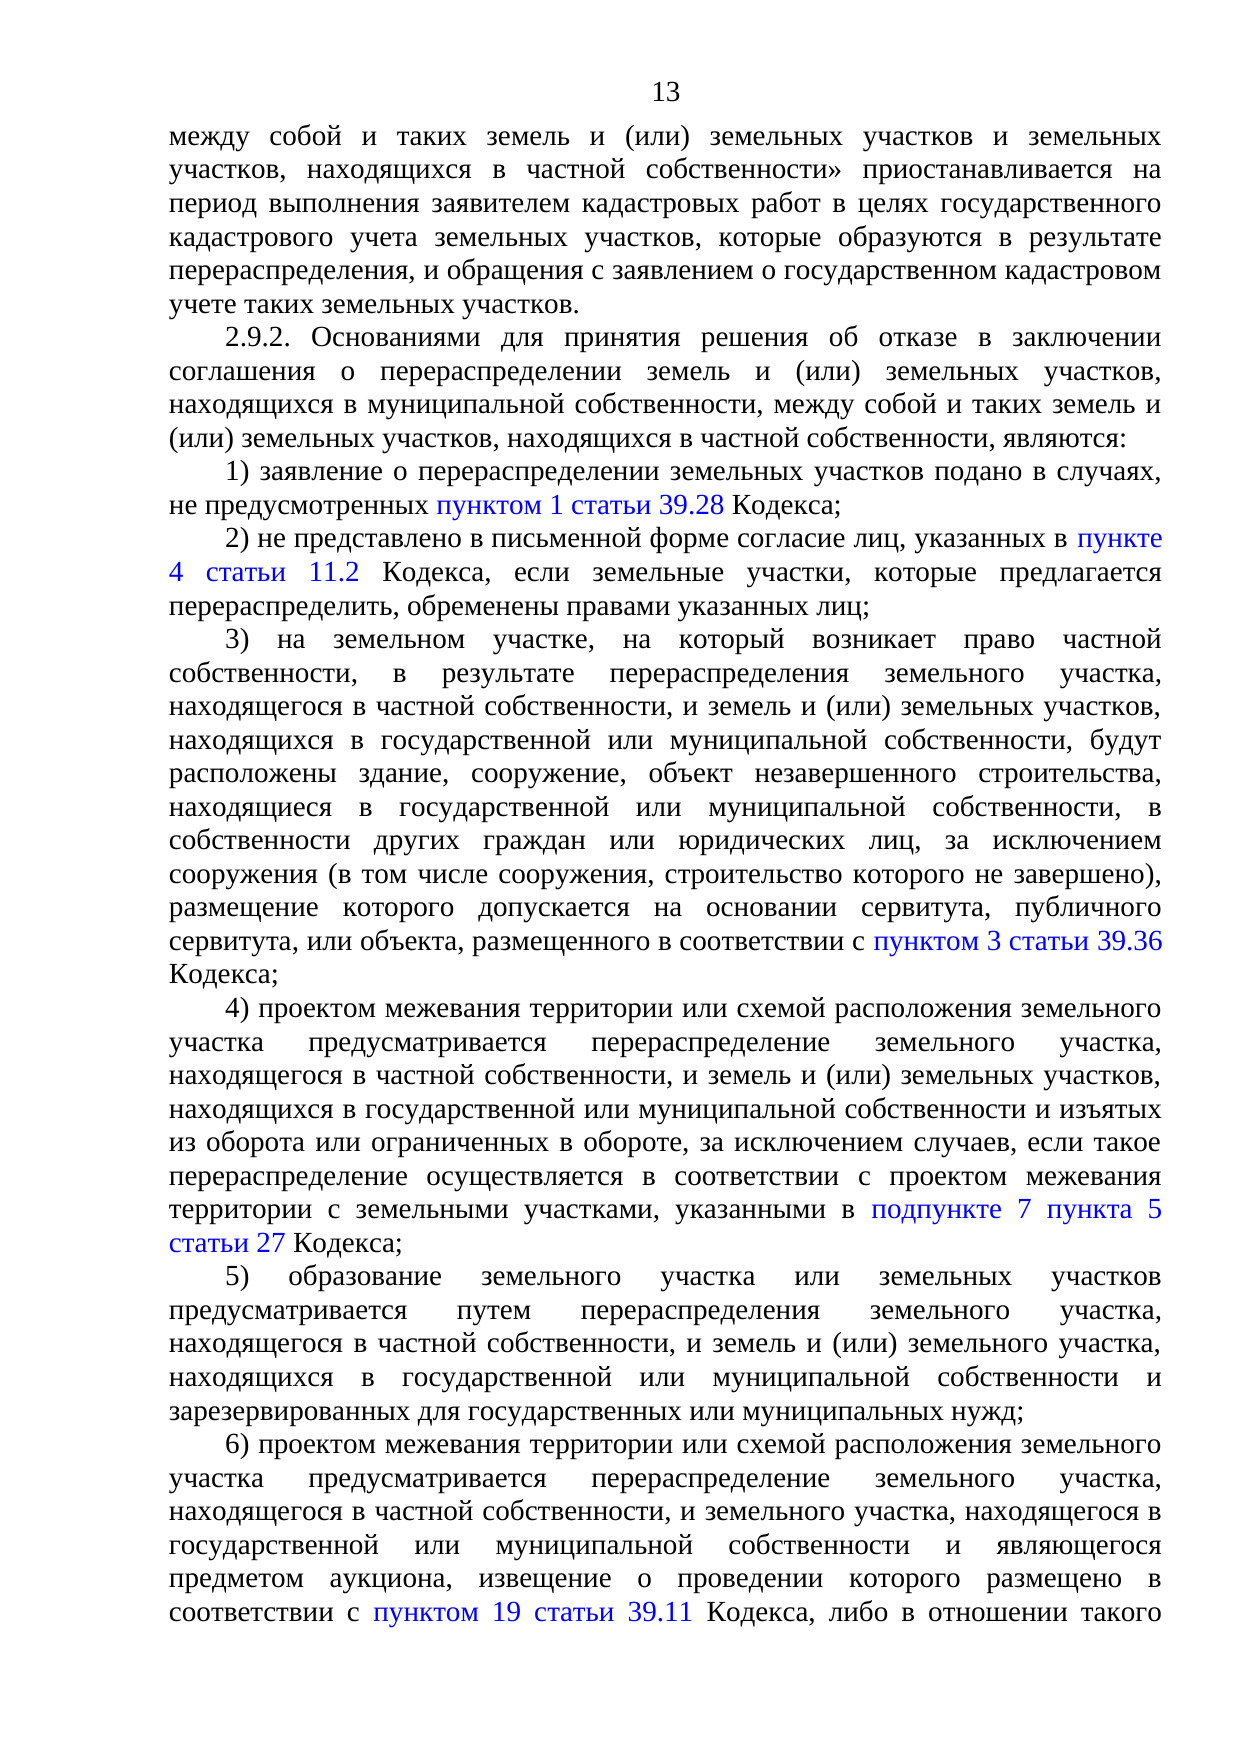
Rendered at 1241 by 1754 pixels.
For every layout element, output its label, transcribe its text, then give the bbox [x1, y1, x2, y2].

text 4) проектом межевания территории или схемой расположения земельного участка предусматривается перераспределение земельного участка, находящегося в частной собственности, и земель и (или) земельных участков, находящихся в государственной или муниципальной собственности и изъятых из оборота или ограниченных в обороте, за исключением случаев, если такое перераспределение осуществляется в соответствии с проектом межевания территории с земельными участками, указанными в подпункте 7 пункта 5 статьи 27 Кодекса; [169, 990, 1162, 1258]
text 1) заявление о перераспределении земельных участков подано в случаях, не предусмотренных пунктом 1 статьи 39.28 Кодекса; [169, 453, 1162, 521]
text 5) образование земельного участка или земельных участков предусматривается путем перераспределения земельного участка, находящегося в частной собственности, и земель и (или) земельного участка, находящихся в государственной или муниципальной собственности и зарезервированных для государственных или муниципальных нужд; [169, 1258, 1162, 1426]
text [169, 118, 1162, 319]
text 3) на земельном участке, на который возникает право частной собственности, в результате перераспределения земельного участка, находящегося в частной собственности, и земель и (или) земельных участков, находящихся в государственной или муниципальной собственности, будут расположены здание, сооружение, объект незавершенного строительства, находящиеся в государственной или муниципальной собственности, в собственности других граждан или юридических лиц, за исключением сооружения (в том числе сооружения, строительство которого не завершено), размещение которого допускается на основании сервитута, публичного сервитута, или объекта, размещенного в соответствии с пунктом 3 статьи 39.36 Кодекса; [169, 621, 1162, 990]
text 2) не представлено в письменной форме согласие лиц, указанных в пункте 4 статьи 11.2 Кодекса, если земельные участки, которые предлагается перераспределить, обременены правами указанных лиц; [169, 521, 1162, 621]
text 2.9.2. Основаниями для принятия решения об отказе в заключении соглашения о перераспределении земель и (или) земельных участков, находящихся в муниципальной собственности, между собой и таких земель и (или) земельных участков, находящихся в частной собственности, являются: [169, 319, 1162, 453]
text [169, 1426, 1162, 1627]
